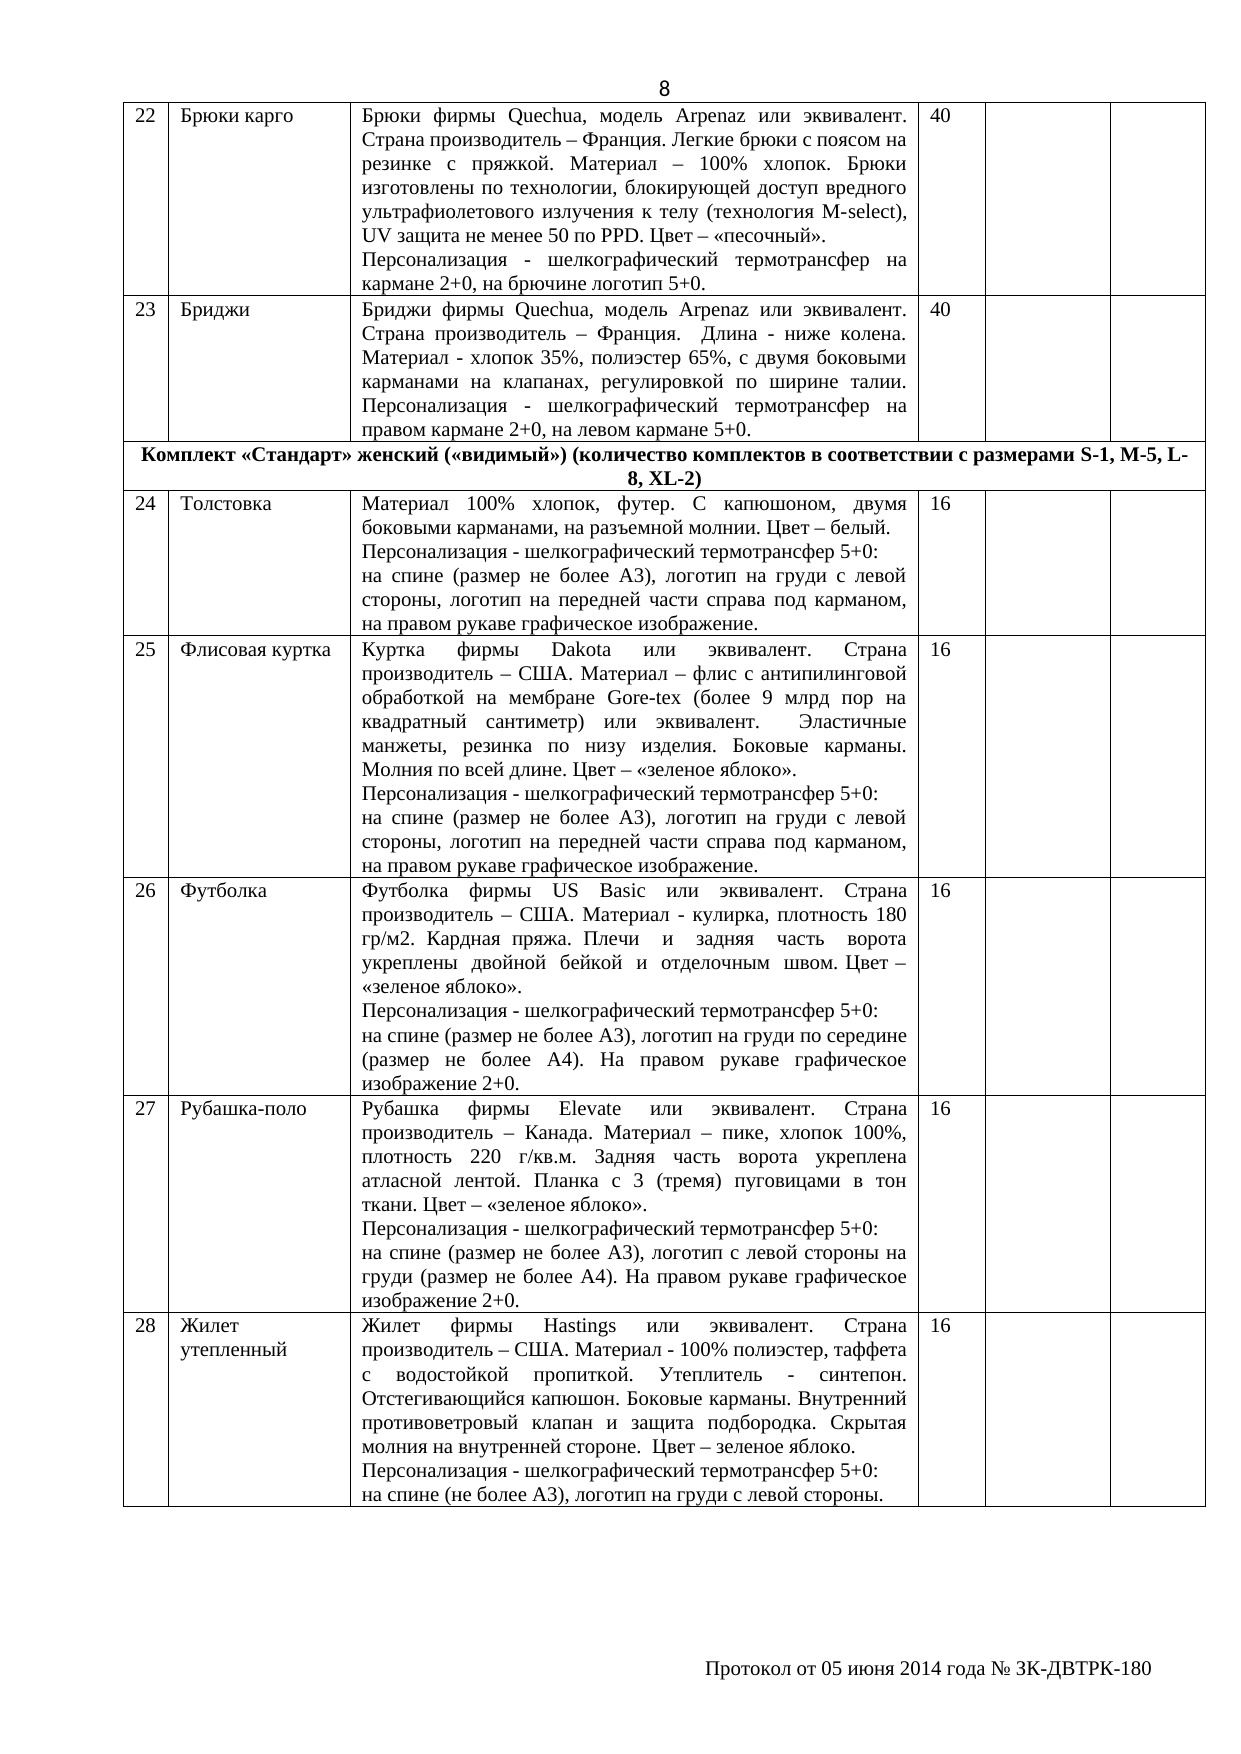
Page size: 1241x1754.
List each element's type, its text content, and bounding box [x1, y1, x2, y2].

table_cell 16 [919, 491, 985, 635]
table_cell [1111, 296, 1205, 441]
table_cell Брюки карго [169, 103, 350, 295]
table_cell Материал 100% хлопок, футер. С капюшоном, двумя боковыми карманами, на разъемной молнии. Цвет – белый. Персонализация - шелкографический термотрансфер 5+0: на спине (размер не более А3), логотип на груди с левой стороны, логотип на передней части справа под карманом, на правом рукаве графическое изображение. [351, 491, 918, 635]
table_cell [1111, 636, 1205, 877]
table_cell Рубашка-поло [169, 1096, 350, 1312]
table_cell Флисовая куртка [169, 636, 350, 877]
table_cell Жилет утепленный [169, 1313, 350, 1506]
table_cell [1111, 491, 1205, 635]
table_cell Футболка [169, 878, 350, 1095]
table_cell Жилет фирмы Hаstings или эквивалент. Страна производитель – США. Материал - 100% полиэстер, таффета с водостойкой пропиткой. Утеплитель - синтепон. Отстегивающийся капюшон. Боковые карманы. Внутренний противоветровый клапан и защита подбородка. Скрытая молния на внутренней стороне. Цвет – зеленое яблоко. Персонализация - шелкографический термотрансфер 5+0: на спине (не более А3), логотип на груди с левой стороны. [351, 1313, 918, 1506]
table_cell [986, 1313, 1110, 1506]
table_cell 40 [919, 103, 985, 295]
table_cell Куртка фирмы Dakota или эквивалент. Страна производитель – США. Материал – флис с антипилинговой обработкой на мембране Gore-tex (более 9 млрд пор на квадратный сантиметр) или эквивалент. Эластичные манжеты, резинка по низу изделия. Боковые карманы. Молния по всей длине. Цвет – «зеленое яблоко». Персонализация - шелкографический термотрансфер 5+0: на спине (размер не более А3), логотип на груди с левой стороны, логотип на передней части справа под карманом, на правом рукаве графическое изображение. [351, 636, 918, 877]
table_cell 40 [919, 296, 985, 441]
table_cell [986, 1096, 1110, 1312]
table_cell 16 [919, 636, 985, 877]
table_cell [986, 878, 1110, 1095]
table_cell 16 [919, 1313, 985, 1506]
table_cell [1111, 1313, 1205, 1506]
table_cell [986, 491, 1110, 635]
table_cell 23 [124, 296, 168, 441]
table_cell [1111, 103, 1205, 295]
table_cell Футболка фирмы US Basic или эквивалент. Страна производитель – США. Материал - кулирка, плотность 180 гр/м2. Кардная пряжа. Плечи и задняя часть ворота укреплены двойной бейкой и отделочным швом. Цвет – «зеленое яблоко». Персонализация - шелкографический термотрансфер 5+0: на спине (размер не более А3), логотип на груди по середине (размер не более А4). На правом рукаве графическое изображение 2+0. [351, 878, 918, 1095]
table_cell [986, 636, 1110, 877]
table_cell [1111, 1096, 1205, 1312]
table_cell 22 [124, 103, 168, 295]
table_cell 16 [919, 878, 985, 1095]
table_cell [986, 296, 1110, 441]
table_cell Бриджи фирмы Quechua, модель Arpenaz или эквивалент. Страна производитель – Франция. Длина - ниже колена. Материал - хлопок 35%, полиэстер 65%, с двумя боковыми карманами на клапанах, регулировкой по ширине талии. Персонализация - шелкографический термотрансфер на правом кармане 2+0, на левом кармане 5+0. [351, 296, 918, 441]
table_cell Комплект «Стандарт» женский («видимый») (количество комплектов в соответствии с размерами S-1, M-5, L-8, XL-2) [124, 442, 1205, 490]
table_cell Брюки фирмы Quechua, модель Arpenaz или эквивалент. Страна производитель – Франция. Легкие брюки с поясом на резинке с пряжкой. Материал – 100% хлопок. Брюки изготовлены по технологии, блокирующей доступ вредного ультрафиолетового излучения к телу (технология М-select), UV защита не менее 50 по PPD. Цвет – «песочный». Персонализация - шелкографический термотрансфер на кармане 2+0, на брючине логотип 5+0. [351, 103, 918, 295]
table_cell Рубашка фирмы Elevate или эквивалент. Страна производитель – Канада. Материал – пике, хлопок 100%, плотность 220 г/кв.м. Задняя часть ворота укреплена атласной лентой. Планка с 3 (тремя) пуговицами в тон ткани. Цвет – «зеленое яблоко». Персонализация - шелкографический термотрансфер 5+0: на спине (размер не более А3), логотип с левой стороны на груди (размер не более А4). На правом рукаве графическое изображение 2+0. [351, 1096, 918, 1312]
table_cell 16 [919, 1096, 985, 1312]
table_cell [1111, 878, 1205, 1095]
table_cell 26 [124, 878, 168, 1095]
table_cell Толстовка [169, 491, 350, 635]
table_cell 24 [124, 491, 168, 635]
table_cell 25 [124, 636, 168, 877]
table_cell [986, 103, 1110, 295]
table_cell 27 [124, 1096, 168, 1312]
table_cell 28 [124, 1313, 168, 1506]
table_cell Бриджи [169, 296, 350, 441]
